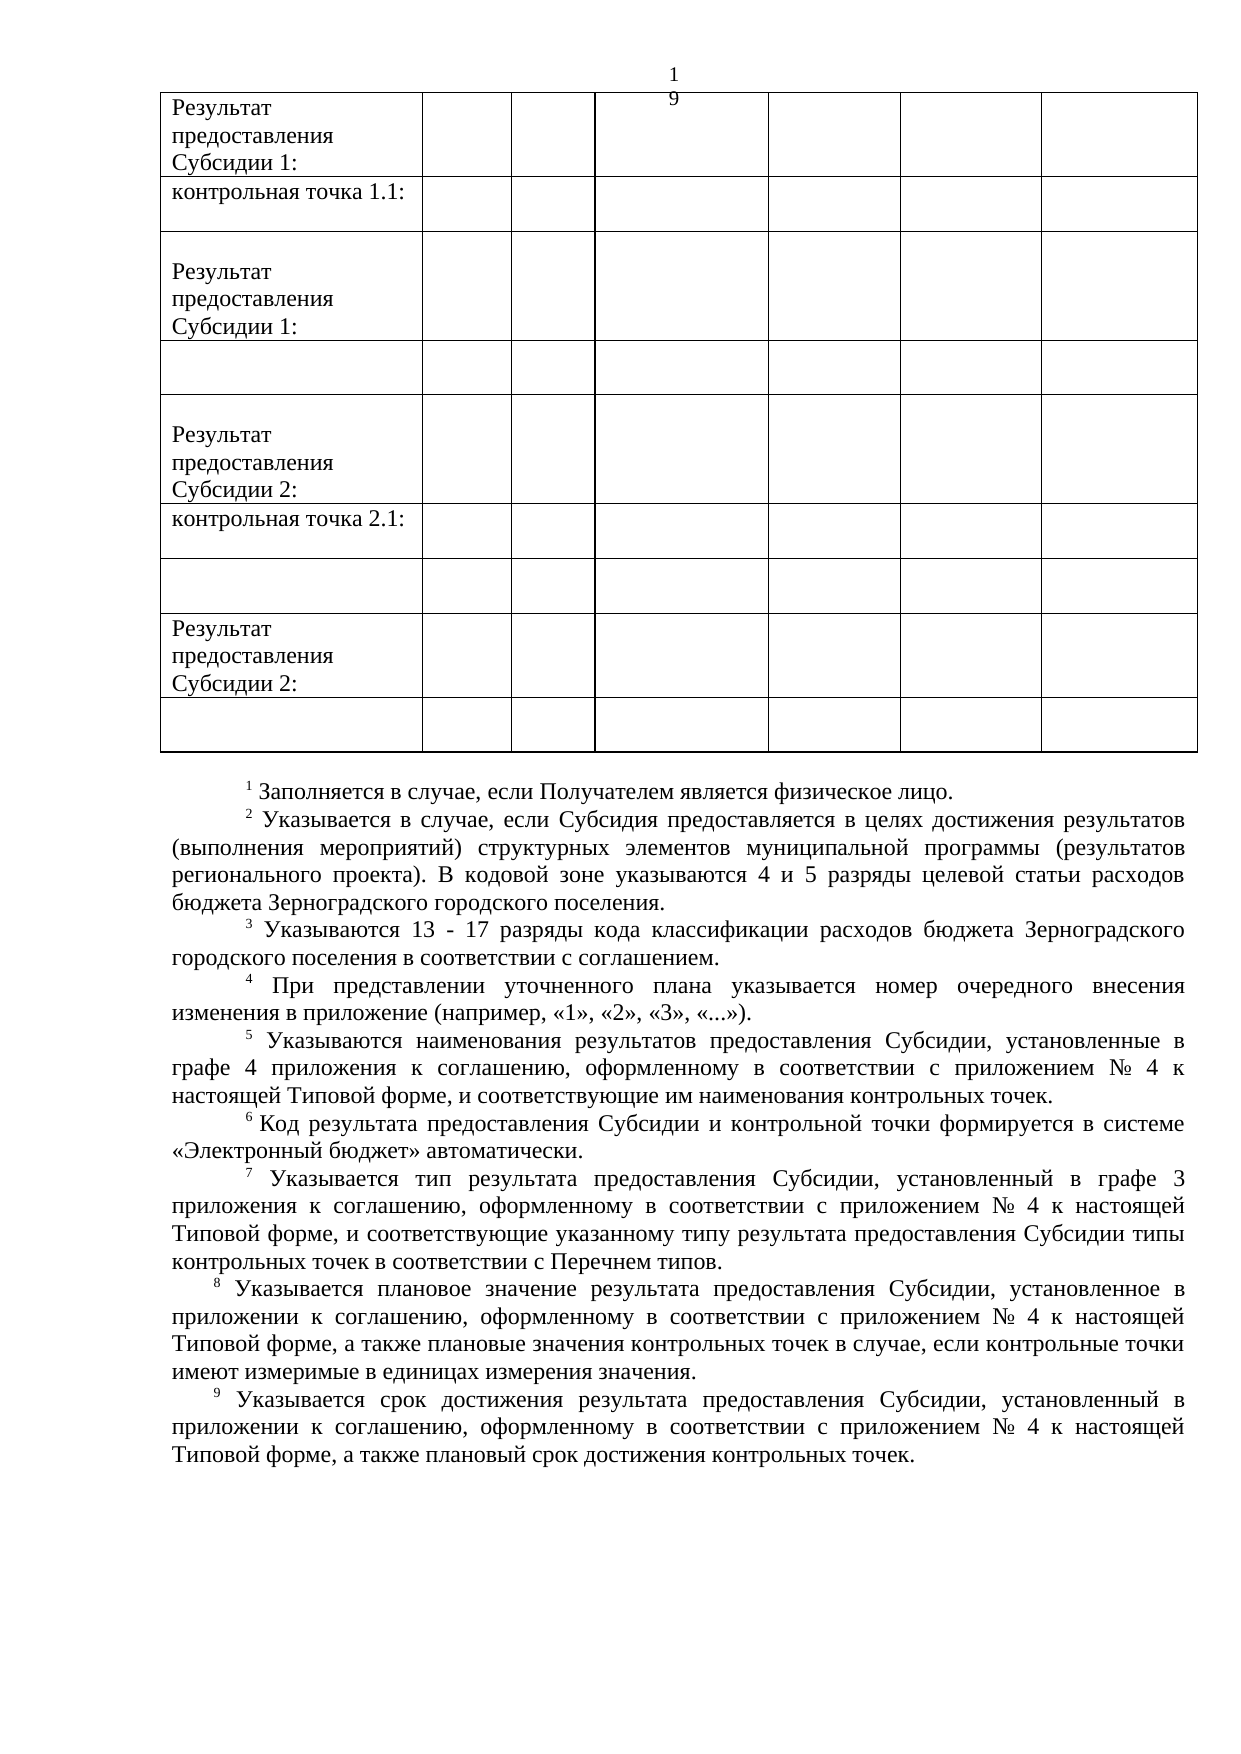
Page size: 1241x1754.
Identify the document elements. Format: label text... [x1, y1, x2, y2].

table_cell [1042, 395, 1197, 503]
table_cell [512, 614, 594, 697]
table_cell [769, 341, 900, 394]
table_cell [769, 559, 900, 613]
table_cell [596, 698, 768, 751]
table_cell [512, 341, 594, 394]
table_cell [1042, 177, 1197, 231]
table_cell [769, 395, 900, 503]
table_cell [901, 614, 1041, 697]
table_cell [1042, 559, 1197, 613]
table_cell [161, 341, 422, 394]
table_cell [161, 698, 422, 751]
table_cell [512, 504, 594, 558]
text 8 Указывается плановое значение результата предоставления Субсидии, установленное в приложении к соглашению, оформленному в соответствии с приложением № 4 к настоящей Типовой форме, а также плановые значения контрольных точек в случае, если контрольные точки имеют измеримые в единицах измерения значения. [172, 1274, 1186, 1385]
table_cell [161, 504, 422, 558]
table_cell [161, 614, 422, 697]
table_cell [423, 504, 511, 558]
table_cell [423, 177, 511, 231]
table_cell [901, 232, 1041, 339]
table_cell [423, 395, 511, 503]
text 2 Указывается в случае, если Субсидия предоставляется в целях достижения результатов (выполнения мероприятий) структурных элементов муниципальной программы (результатов регионального проекта). В кодовой зоне указываются 4 и 5 разряды целевой статьи расходов бюджета Зерноградского городского поселения. [172, 805, 1186, 915]
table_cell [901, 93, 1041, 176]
text 5 Указываются наименования результатов предоставления Субсидии, установленные в графе 4 приложения к соглашению, оформленному в соответствии с приложением № 4 к настоящей Типовой форме, и соответствующие им наименования контрольных точек. [172, 1026, 1186, 1109]
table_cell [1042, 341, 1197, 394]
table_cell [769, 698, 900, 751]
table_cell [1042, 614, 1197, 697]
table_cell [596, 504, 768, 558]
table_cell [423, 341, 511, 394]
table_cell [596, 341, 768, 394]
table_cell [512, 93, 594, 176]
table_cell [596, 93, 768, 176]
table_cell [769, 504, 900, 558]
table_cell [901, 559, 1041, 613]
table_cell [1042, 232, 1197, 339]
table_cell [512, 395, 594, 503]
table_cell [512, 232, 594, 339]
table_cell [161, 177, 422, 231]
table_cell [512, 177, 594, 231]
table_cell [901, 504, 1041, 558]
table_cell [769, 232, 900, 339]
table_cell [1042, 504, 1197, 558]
text 4 При представлении уточненного плана указывается номер очередного внесения изменения в приложение (например, «1», «2», «3», «...»). [172, 971, 1186, 1026]
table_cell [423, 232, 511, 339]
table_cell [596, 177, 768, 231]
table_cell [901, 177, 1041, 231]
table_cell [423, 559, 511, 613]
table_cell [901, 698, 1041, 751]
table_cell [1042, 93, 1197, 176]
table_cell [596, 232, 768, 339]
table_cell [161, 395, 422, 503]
text 7 Указывается тип результата предоставления Субсидии, установленный в графе 3 приложения к соглашению, оформленному в соответствии с приложением № 4 к настоящей Типовой форме, и соответствующие указанному типу результата предоставления Субсидии типы контрольных точек в соответствии с Перечнем типов. [172, 1164, 1186, 1274]
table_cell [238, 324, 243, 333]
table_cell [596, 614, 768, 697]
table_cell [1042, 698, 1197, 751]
text 6 Код результата предоставления Субсидии и контрольной точки формируется в системе «Электронный бюджет» автоматически. [172, 1109, 1186, 1164]
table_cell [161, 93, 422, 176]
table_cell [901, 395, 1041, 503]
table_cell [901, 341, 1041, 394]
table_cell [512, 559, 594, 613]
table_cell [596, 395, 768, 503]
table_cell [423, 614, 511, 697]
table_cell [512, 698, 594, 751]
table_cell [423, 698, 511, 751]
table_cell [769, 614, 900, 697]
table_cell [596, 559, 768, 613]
text 1 Заполняется в случае, если Получателем является физическое лицо. [172, 777, 1186, 805]
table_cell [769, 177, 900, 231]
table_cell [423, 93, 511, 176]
text 9 Указывается срок достижения результата предоставления Субсидии, установленный в приложении к соглашению, оформленному в соответствии с приложением № 4 к настоящей Типовой форме, а также плановый срок достижения контрольных точек. [172, 1385, 1186, 1467]
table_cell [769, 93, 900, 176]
text 3 Указываются 13 - 17 разряды кода классификации расходов бюджета Зерноградского городского поселения в соответствии с соглашением. [172, 915, 1186, 971]
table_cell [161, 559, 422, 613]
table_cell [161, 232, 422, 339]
